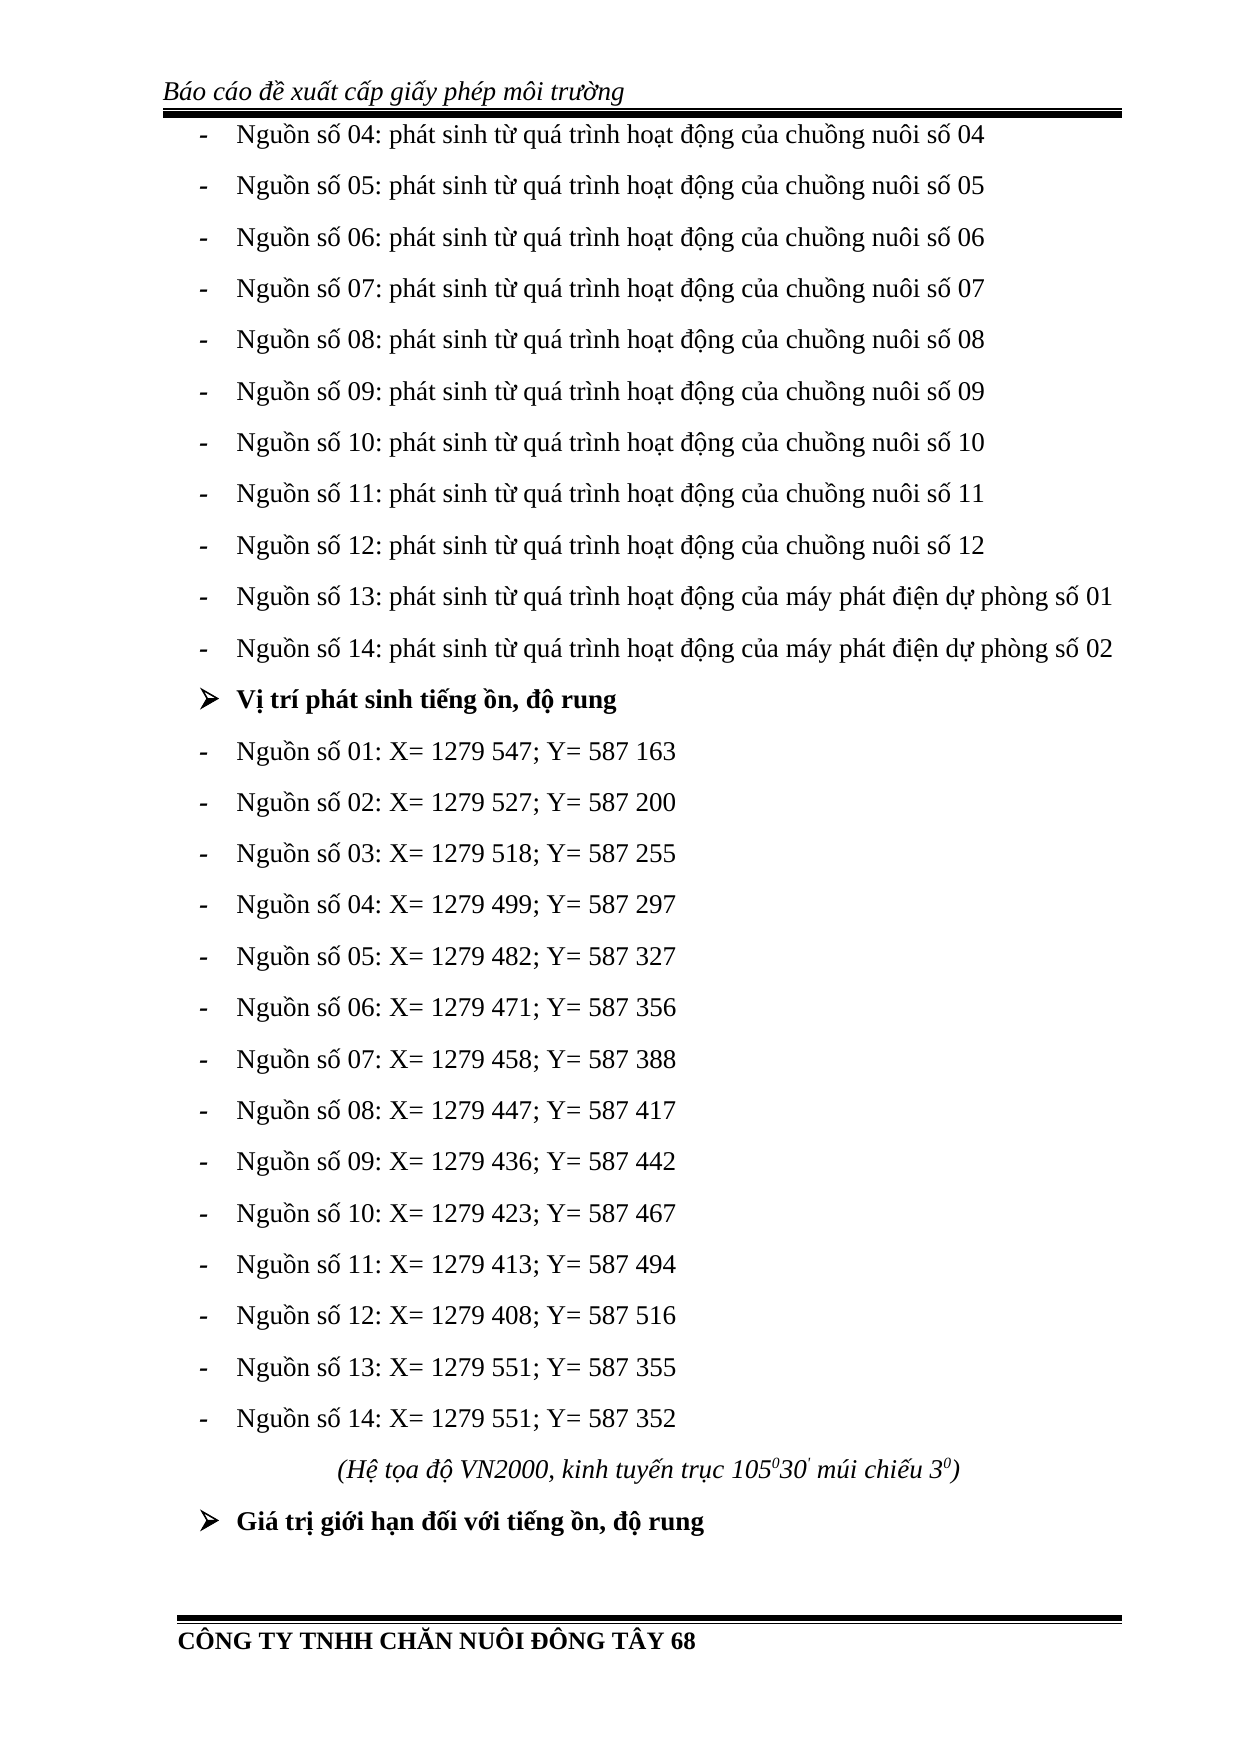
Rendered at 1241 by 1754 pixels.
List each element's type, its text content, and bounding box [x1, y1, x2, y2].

list Nguồn số 02: X= 1279 527; Y= 587 200 [199, 786, 1122, 817]
list Nguồn số 03: X= 1279 518; Y= 587 255 [199, 837, 1122, 868]
list Nguồn số 07: phát sinh từ quá trình hoạt động của chuồng nuôi số 07 [199, 272, 1122, 303]
list Nguồn số 12: phát sinh từ quá trình hoạt động của chuồng nuôi số 12 [199, 529, 1122, 560]
list Nguồn số 10: phát sinh từ quá trình hoạt động của chuồng nuôi số 10 [199, 426, 1122, 457]
list Nguồn số 05: phát sinh từ quá trình hoạt động của chuồng nuôi số 05 [199, 169, 1122, 201]
list Nguồn số 04: X= 1279 499; Y= 587 297 [199, 889, 1122, 920]
list Nguồn số 07: X= 1279 458; Y= 587 388 [199, 1043, 1122, 1074]
list Nguồn số 01: X= 1279 547; Y= 587 163 [199, 734, 1122, 766]
list Nguồn số 14: X= 1279 551; Y= 587 352 [199, 1402, 1122, 1433]
list Nguồn số 11: X= 1279 413; Y= 587 494 [199, 1248, 1122, 1279]
list Nguồn số 14: phát sinh từ quá trình hoạt động của máy phát điện dự phòng số 02 [199, 632, 1122, 663]
list Nguồn số 09: phát sinh từ quá trình hoạt động của chuồng nuôi số 09 [199, 375, 1122, 406]
list Nguồn số 12: X= 1279 408; Y= 587 516 [199, 1299, 1122, 1331]
list Nguồn số 09: X= 1279 436; Y= 587 442 [199, 1145, 1122, 1177]
list Nguồn số 13: X= 1279 551; Y= 587 355 [199, 1351, 1122, 1382]
list Nguồn số 08: phát sinh từ quá trình hoạt động của chuồng nuôi số 08 [199, 323, 1122, 355]
list Nguồn số 05: X= 1279 482; Y= 587 327 [199, 940, 1122, 971]
list Nguồn số 10: X= 1279 423; Y= 587 467 [199, 1197, 1122, 1228]
list Nguồn số 11: phát sinh từ quá trình hoạt động của chuồng nuôi số 11 [199, 478, 1122, 509]
text (Hệ tọa độ VN2000, kinh tuyến trục 105030' múi chiếu 30) [177, 1453, 1122, 1485]
list Nguồn số 13: phát sinh từ quá trình hoạt động của máy phát điện dự phòng số 01 [199, 580, 1122, 611]
list Vị trí phát sinh tiếng ồn, độ rung [199, 683, 1122, 714]
list Giá trị giới hạn đối với tiếng ồn, độ rung [199, 1505, 1122, 1536]
list Nguồn số 06: phát sinh từ quá trình hoạt động của chuồng nuôi số 06 [199, 221, 1122, 252]
list Nguồn số 06: X= 1279 471; Y= 587 356 [199, 991, 1122, 1022]
list Nguồn số 04: phát sinh từ quá trình hoạt động của chuồng nuôi số 04 [199, 118, 1122, 149]
list Nguồn số 08: X= 1279 447; Y= 587 417 [199, 1094, 1122, 1125]
